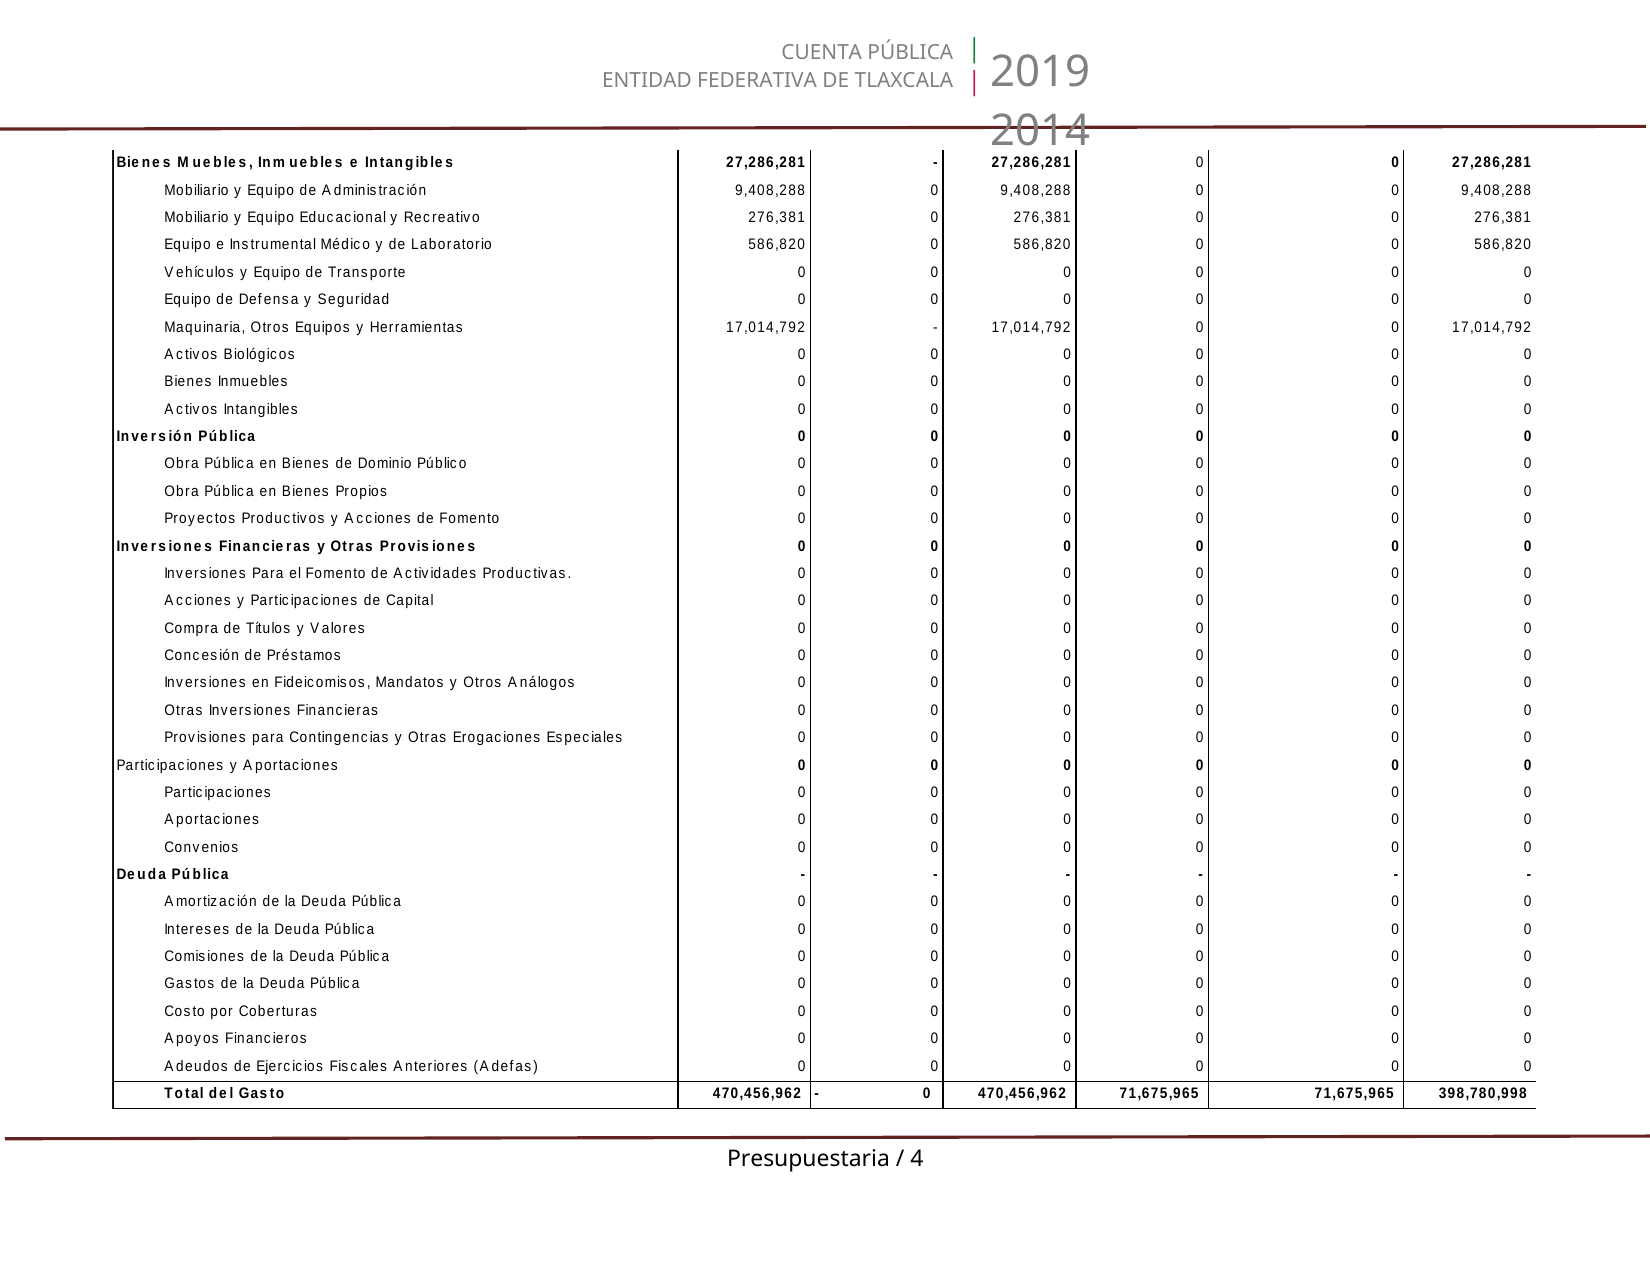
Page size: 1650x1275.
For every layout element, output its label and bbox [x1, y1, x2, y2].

picture [968, 28, 985, 99]
